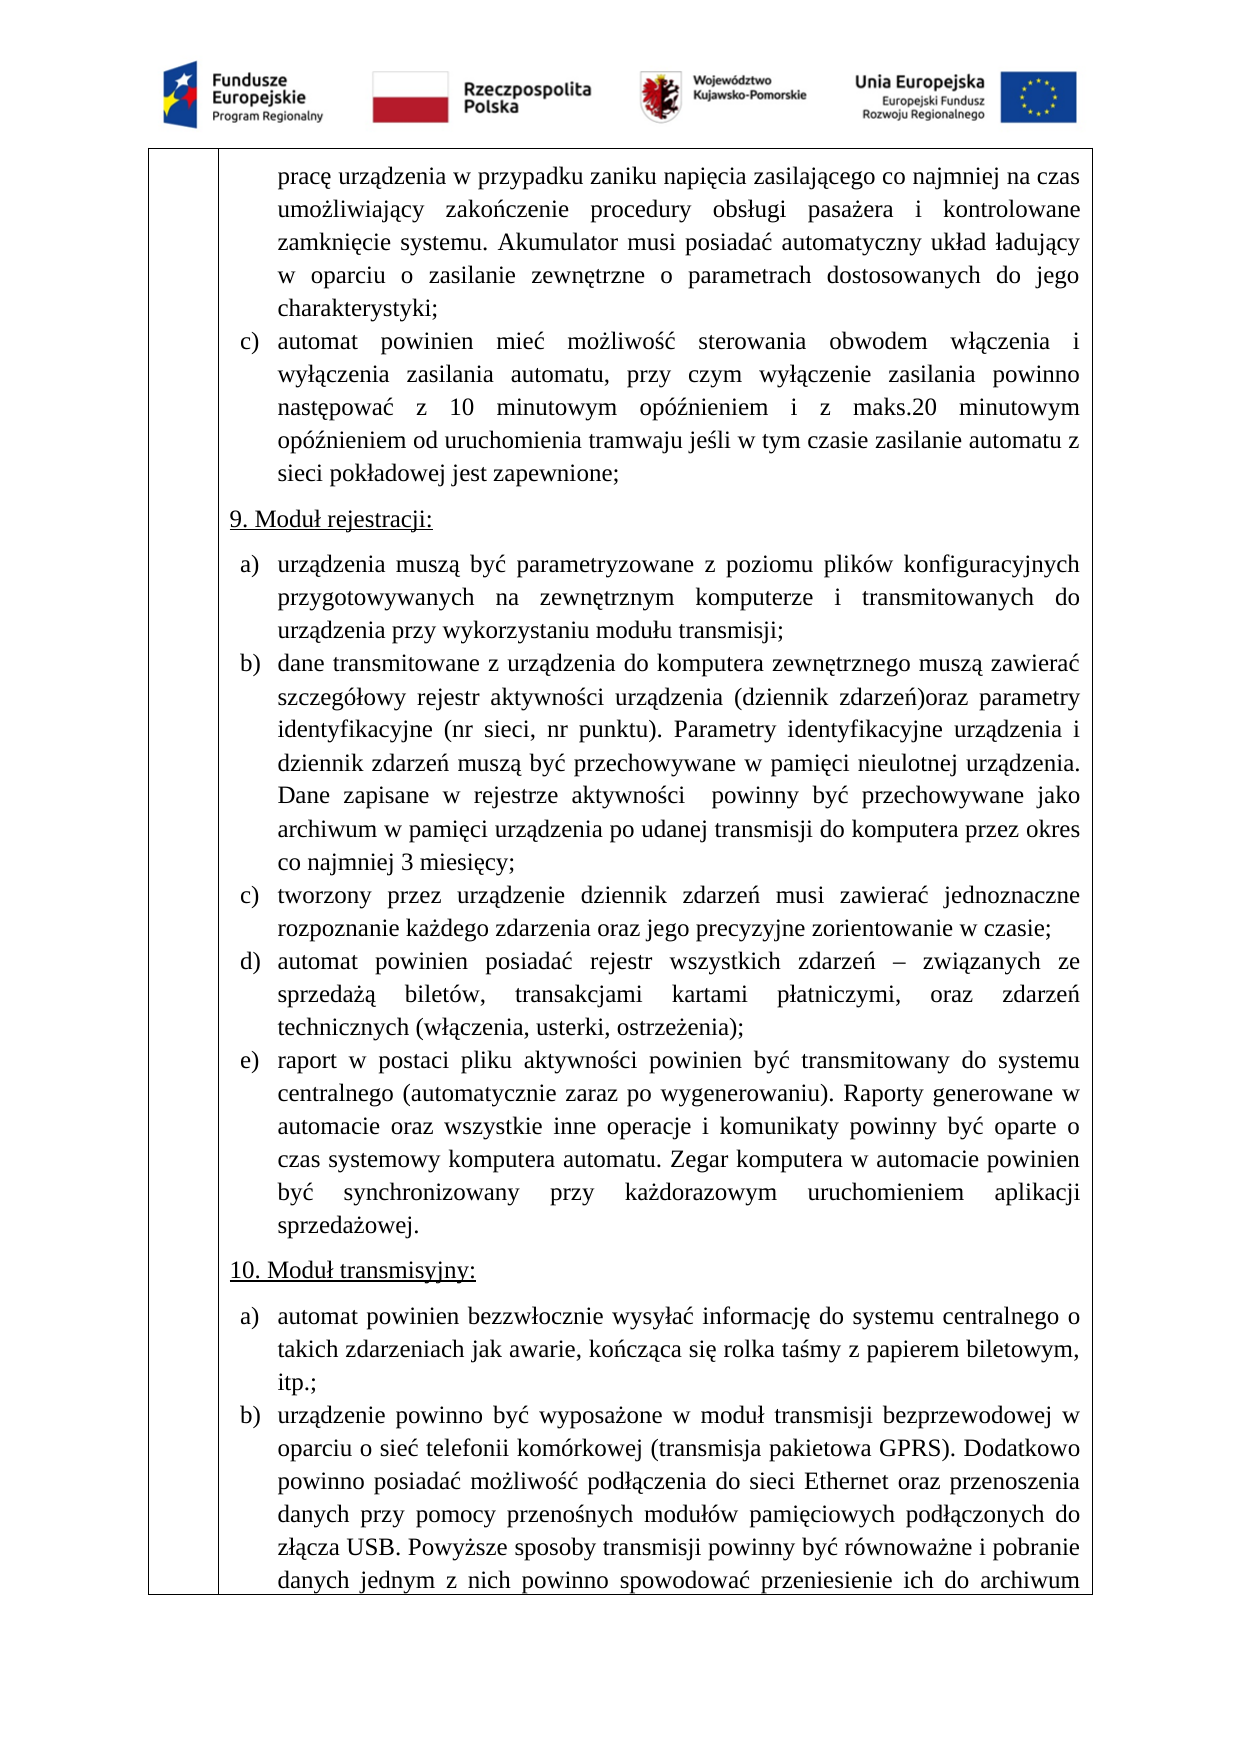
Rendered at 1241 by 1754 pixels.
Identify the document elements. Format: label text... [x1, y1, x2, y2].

table_cell [149, 149, 218, 1594]
picture [147, 44, 1093, 145]
